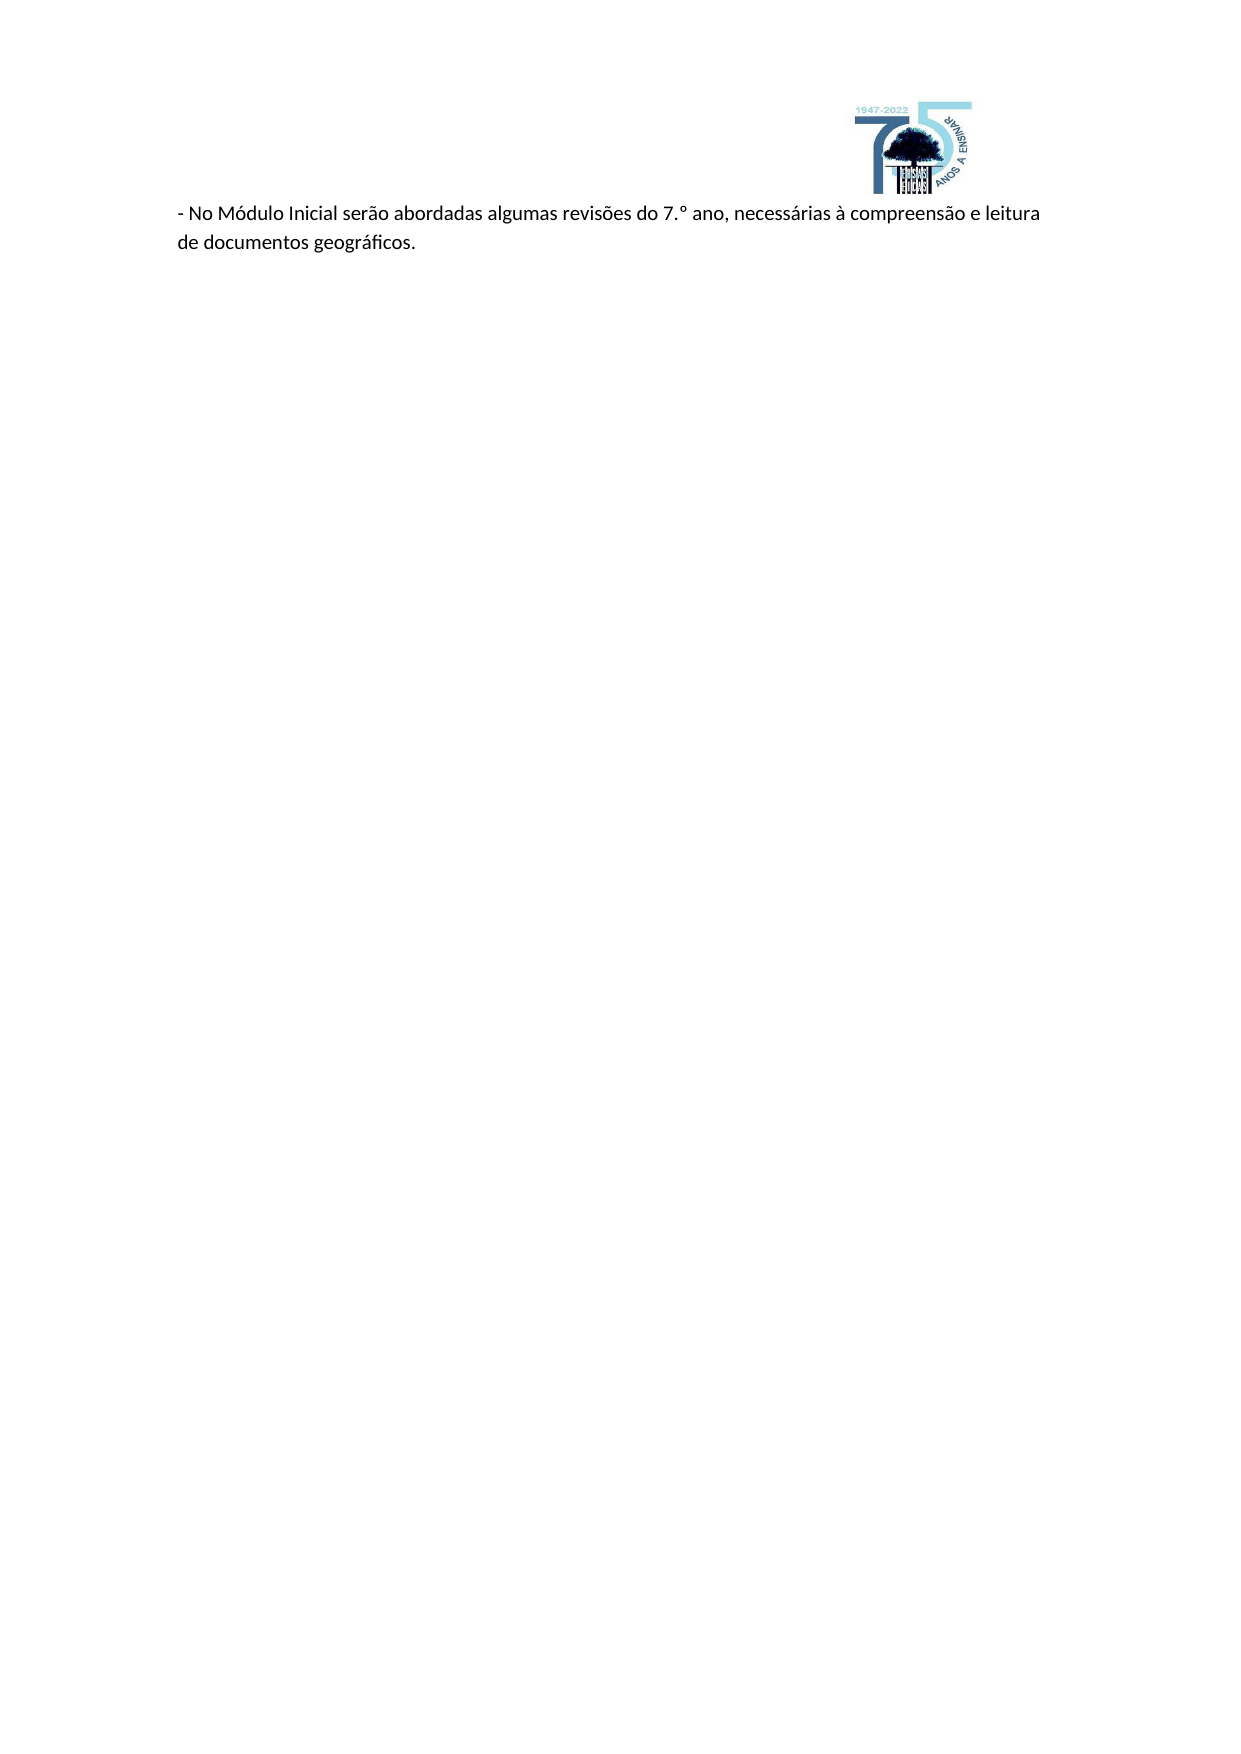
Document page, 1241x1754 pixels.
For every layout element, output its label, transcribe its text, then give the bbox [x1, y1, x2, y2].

text - No Módulo Inicial serão abordadas algumas revisões do 7.º ano, necessárias à compreensão e leitura de documentos geográficos. [177, 196, 1063, 254]
picture [835, 97, 998, 197]
